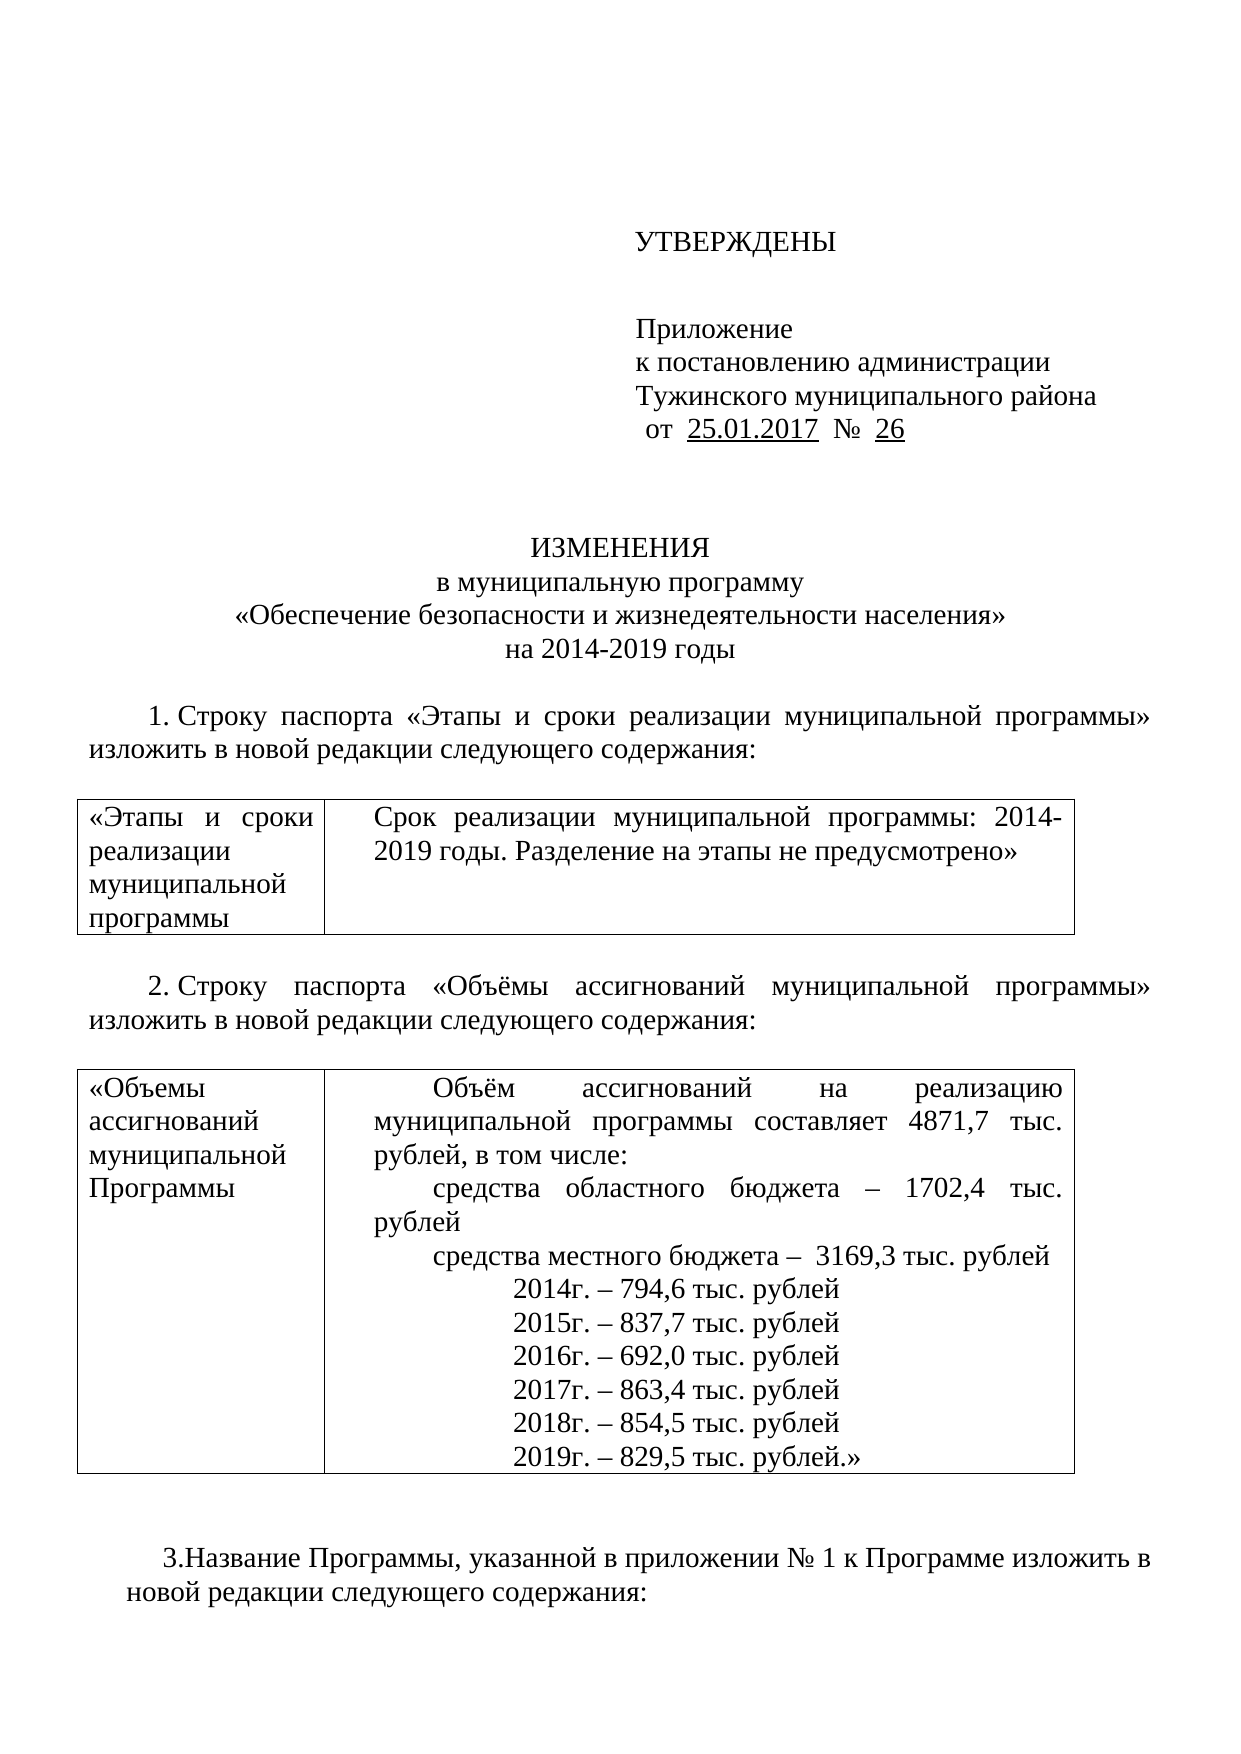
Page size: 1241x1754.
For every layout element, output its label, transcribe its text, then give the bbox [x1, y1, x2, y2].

text к постановлению администрации [89, 344, 1152, 378]
text на 2014-2019 годы [89, 631, 1152, 664]
table_header «Объемы ассигнований муниципальной Программы [78, 1070, 324, 1472]
text в муниципальную программу [89, 564, 1152, 597]
text «Обеспечение безопасности и жизнедеятельности населения» [89, 597, 1152, 631]
subtitle ИЗМЕНЕНИЯ [89, 530, 1152, 564]
subtitle Тужинского муниципального района [89, 378, 1152, 411]
text от 25.01.2017 № 26 [89, 411, 1152, 445]
subtitle Приложение [89, 311, 1152, 344]
text 3.Название Программы, указанной в приложении № 1 к Программе изложить в новой редакции следующего содержания: [126, 1541, 1152, 1608]
list Строку паспорта «Объёмы ассигнований муниципальной программы» изложить в новой редакции следующего содержания: [89, 968, 1152, 1035]
list Строку паспорта «Этапы и сроки реализации муниципальной программы» изложить в новой редакции следующего содержания: [89, 698, 1152, 765]
table_header Срок реализации муниципальной программы: 2014-2019 годы. Разделение на этапы не предусмотрено» [325, 800, 1074, 934]
table_header «Этапы и сроки реализации муниципальной программы [78, 800, 324, 934]
subtitle УТВЕРЖДЕНЫ [605, 224, 1152, 258]
table_header Объём ассигнований на реализацию муниципальной программы составляет 4871,7 тыс. рублей, в том числе: средства областного бюджета – 1702,4 тыс. рублей средства местного бюджета – 3169,3 тыс. рублей 2014г. – 794,6 тыс. рублей 2015г. – 837,7 тыс. рублей 2016г. – 692,0 тыс. рублей 2017г. – 863,4 тыс. рублей 2018г. – 854,5 тыс. рублей 2019г. – 829,5 тыс. рублей.» [325, 1070, 1074, 1472]
